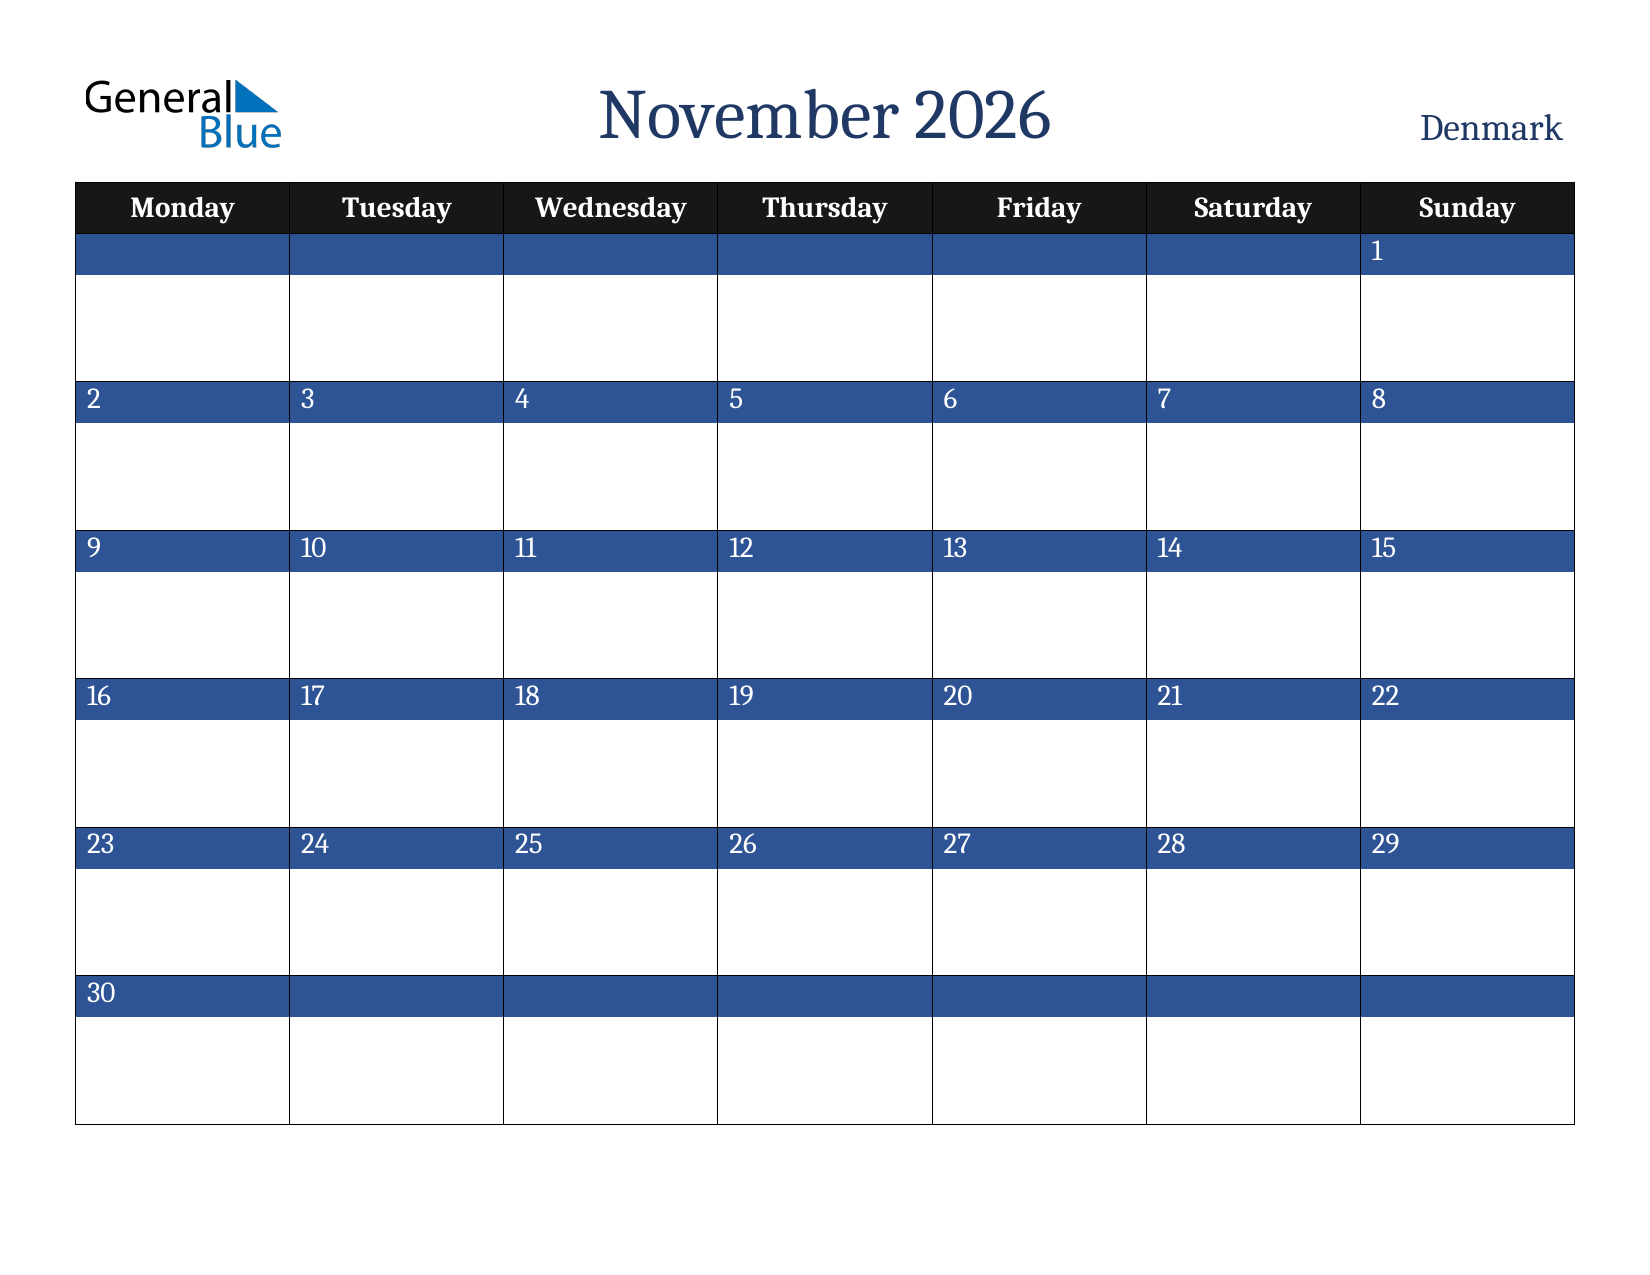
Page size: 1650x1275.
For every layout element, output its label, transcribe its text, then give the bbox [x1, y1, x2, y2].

table_cell [718, 1017, 932, 1123]
table_cell [76, 423, 289, 530]
table_cell [1147, 720, 1360, 827]
table_cell [933, 1017, 1146, 1123]
table_cell [1361, 423, 1574, 530]
table_cell 8 [1361, 382, 1574, 423]
table_cell [504, 1017, 717, 1123]
table_cell [76, 572, 289, 678]
table_cell [1147, 1017, 1360, 1123]
table_cell [76, 720, 289, 827]
table_cell [933, 423, 1146, 530]
table_cell [1361, 869, 1574, 975]
table_cell [718, 234, 932, 275]
table_cell [718, 869, 932, 975]
table_cell [933, 234, 1146, 275]
table_cell 4 [504, 382, 717, 423]
table_cell 2 [76, 382, 289, 423]
table_cell [933, 976, 1146, 1017]
table_cell [718, 720, 932, 827]
table_cell [76, 1017, 289, 1123]
table_cell [718, 275, 932, 381]
table_cell Saturday [1147, 183, 1360, 233]
table_cell 23 [76, 828, 289, 869]
table_cell [504, 869, 717, 975]
table_cell [504, 275, 717, 381]
table_cell 15 [1361, 531, 1574, 572]
table_cell 13 [933, 531, 1146, 572]
table_cell [718, 423, 932, 530]
table_cell 5 [718, 382, 932, 423]
table_cell [504, 572, 717, 678]
table_cell [1147, 275, 1360, 381]
table_cell Tuesday [290, 183, 503, 233]
table_cell [76, 234, 289, 275]
table_cell [1361, 976, 1574, 1017]
table_cell [76, 869, 289, 975]
table_cell 11 [504, 531, 717, 572]
table_cell 12 [718, 531, 932, 572]
table_cell 19 [718, 679, 932, 720]
table_cell Wednesday [504, 183, 717, 233]
table_cell 24 [290, 828, 503, 869]
table_cell [290, 1017, 503, 1123]
table_cell [504, 234, 717, 275]
table_cell [1147, 572, 1360, 678]
table_cell Thursday [718, 183, 932, 233]
table_header November 2026 [504, 75, 1146, 182]
table_cell [718, 572, 932, 678]
table_cell Sunday [1361, 183, 1574, 233]
table_cell [290, 423, 503, 530]
table_cell [1361, 572, 1574, 678]
table_cell [504, 720, 717, 827]
table_cell [76, 275, 289, 381]
table_cell [1361, 1017, 1574, 1123]
table_cell [933, 720, 1146, 827]
table_cell [290, 275, 503, 381]
table_cell [290, 869, 503, 975]
table_cell 16 [76, 679, 289, 720]
table_cell [1147, 869, 1360, 975]
table_cell 1 [1361, 234, 1574, 275]
table_header [76, 75, 503, 182]
table_cell 21 [1147, 679, 1360, 720]
table_cell 25 [504, 828, 717, 869]
table_cell 22 [1361, 679, 1574, 720]
table_cell [504, 423, 717, 530]
table_cell [1147, 234, 1360, 275]
table_cell [933, 869, 1146, 975]
table_cell [504, 976, 717, 1017]
table_cell [1147, 976, 1360, 1017]
table_cell 3 [290, 382, 503, 423]
table_cell [290, 572, 503, 678]
table_cell [1361, 720, 1574, 827]
table_cell 26 [718, 828, 932, 869]
table_cell Friday [933, 183, 1146, 233]
table_cell [290, 234, 503, 275]
table_header Denmark [1146, 75, 1574, 182]
table_cell 30 [76, 976, 289, 1017]
table_cell [933, 572, 1146, 678]
table_cell 20 [933, 679, 1146, 720]
table_cell 18 [504, 679, 717, 720]
table_cell 28 [1147, 828, 1360, 869]
table_cell 29 [1361, 828, 1574, 869]
table_cell 6 [933, 382, 1146, 423]
table_cell Monday [76, 183, 289, 233]
table_cell 14 [1147, 531, 1360, 572]
table_cell 27 [933, 828, 1146, 869]
table_cell 17 [290, 679, 503, 720]
table_cell 10 [290, 531, 503, 572]
picture [86, 80, 281, 148]
table_cell 7 [1147, 382, 1360, 423]
table_cell [718, 976, 932, 1017]
table_cell [1147, 423, 1360, 530]
table_cell [290, 720, 503, 827]
table_cell [933, 275, 1146, 381]
table_cell [1361, 275, 1574, 381]
table_cell [290, 976, 503, 1017]
table_cell 9 [76, 531, 289, 572]
